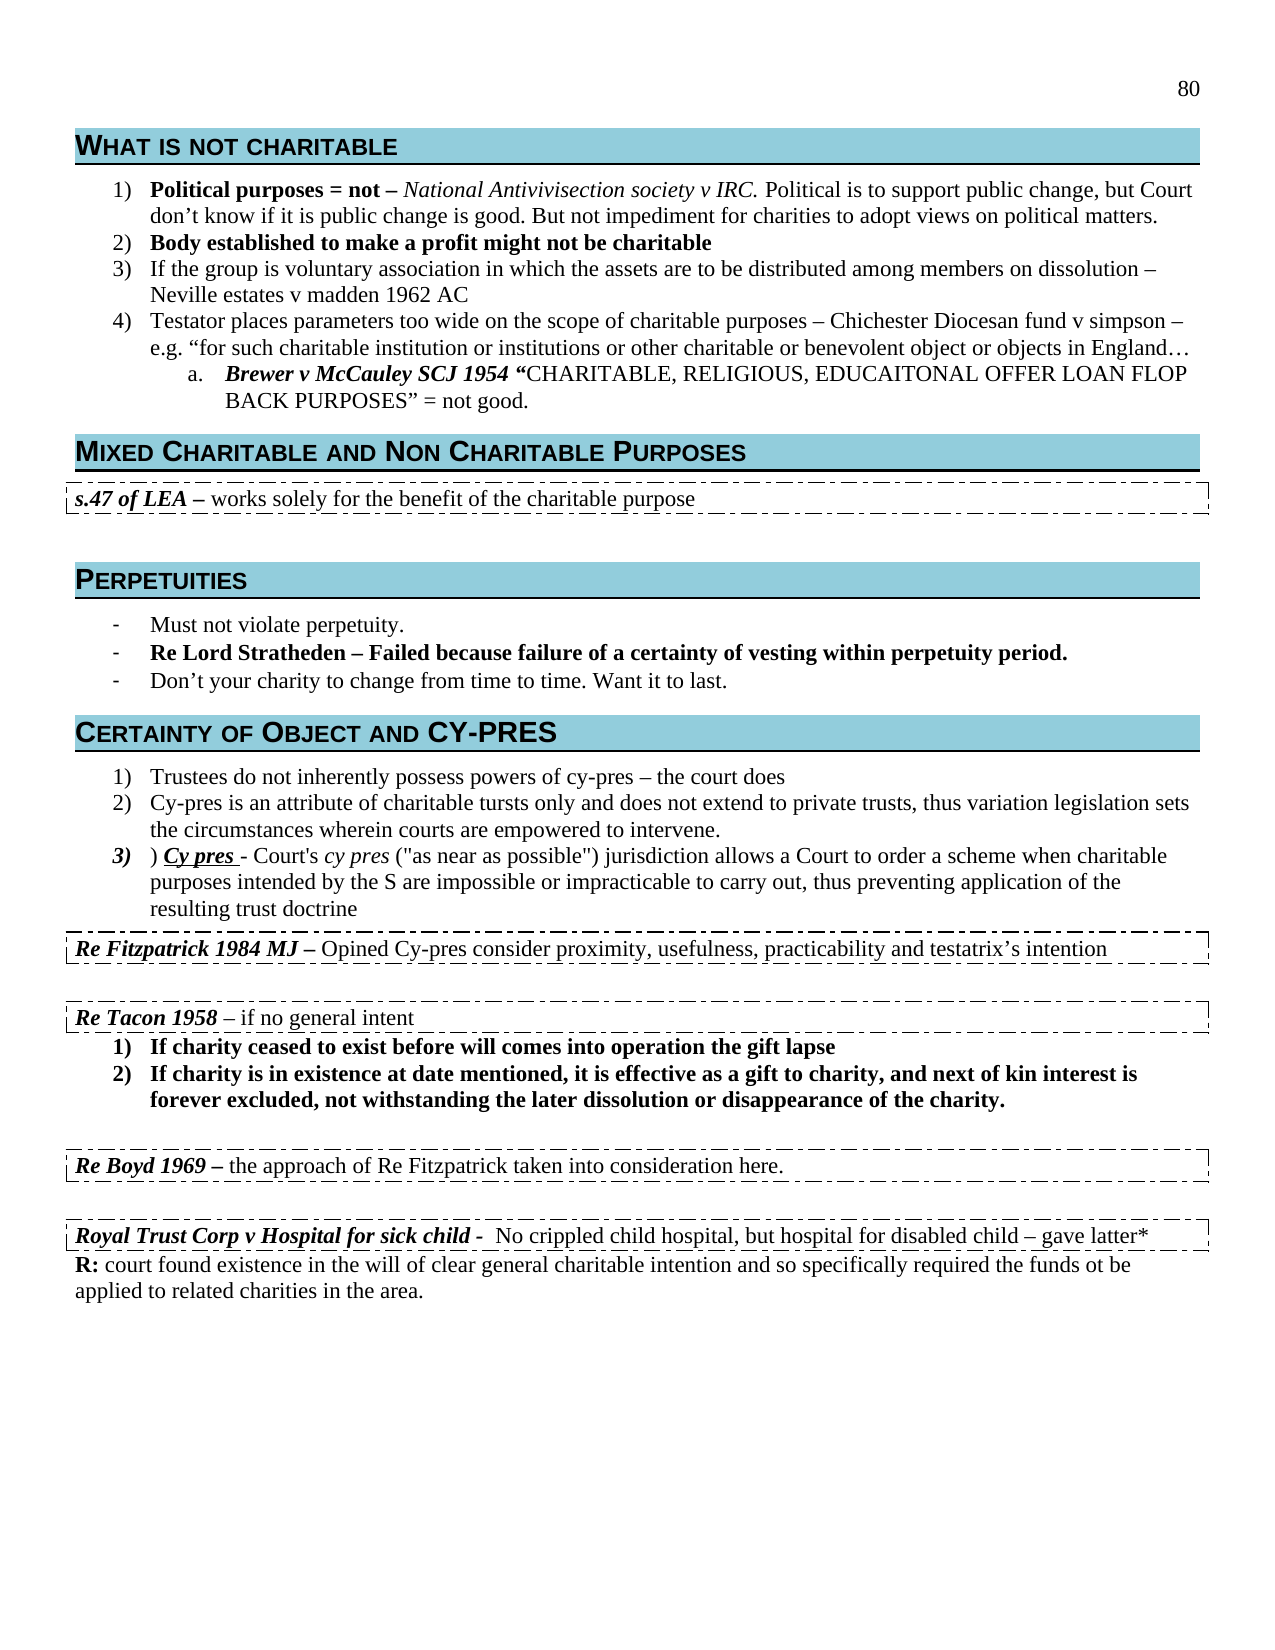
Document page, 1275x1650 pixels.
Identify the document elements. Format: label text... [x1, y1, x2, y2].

list Re Lord Stratheden – Failed because failure of a certainty of vesting within perpetuity period. [112, 638, 1200, 666]
list If charity is in existence at date mentioned, it is effective as a gift to charity, and next of kin interest is forever excluded, not withstanding the later dissolution or disappearance of the charity. [112, 1060, 1200, 1112]
subtitle Re Fitzpatrick 1984 MJ – Opined Cy-pres consider proximity, usefulness, practicability and testatrix’s intention [66, 931, 1209, 964]
subtitle Re Boyd 1969 – the approach of Re Fitzpatrick taken into consideration here. [66, 1149, 1209, 1182]
list Testator places parameters too wide on the scope of charitable purposes – Chichester Diocesan fund v simpson – e.g. “for such charitable institution or institutions or other charitable or benevolent object or objects in England… [112, 308, 1200, 360]
list Trustees do not inherently possess powers of cy-pres – the court does [112, 763, 1200, 789]
subtitle Royal Trust Corp v Hospital for sick child - No crippled child hospital, but hospital for disabled child – gave latter* [66, 1219, 1209, 1251]
list If charity ceased to exist before will comes into operation the gift lapse [112, 1033, 1200, 1060]
subtitle s.47 of LEA – works solely for the benefit of the charitable purpose [66, 482, 1209, 514]
list Cy-pres is an attribute of charitable tursts only and does not extend to private trusts, thus variation legislation sets the circumstances wherein courts are empowered to intervene. [112, 789, 1200, 842]
list If the group is voluntary association in which the assets are to be distributed among members on dissolution – Neville estates v madden 1962 AC [112, 255, 1200, 308]
subtitle Perpetuities [75, 562, 1200, 597]
list Political purposes = not – National Antivivisection society v IRC. Political is to support public change, but Court don’t know if it is public change is good. But not impediment for charities to adopt views on political matters. [112, 176, 1200, 228]
subtitle Re Tacon 1958 – if no general intent [66, 1001, 1209, 1033]
list Brewer v McCauley SCJ 1954 “CHARITABLE, RELIGIOUS, EDUCAITONAL OFFER LOAN FLOP BACK PURPOSES” = not good. [187, 360, 1200, 413]
subtitle What is not charitable [75, 128, 1200, 163]
list Body established to make a profit might not be charitable [112, 228, 1200, 255]
list Must not violate perpetuity. [112, 610, 1200, 638]
text R: court found existence in the will of clear general charitable intention and so specifically required the funds ot be applied to related charities in the area. [75, 1251, 1200, 1304]
subtitle Certainty of Object and CY-PRES [75, 715, 1200, 750]
list Don’t your charity to change from time to time. Want it to last. [112, 666, 1200, 694]
subtitle Mixed Charitable and Non Charitable Purposes [75, 434, 1200, 469]
list ) Cy pres - Court's cy pres ("as near as possible") jurisdiction allows a Court to order a scheme when charitable purposes intended by the S are impossible or impracticable to carry out, thus preventing application of the resulting trust doctrine [112, 842, 1200, 921]
